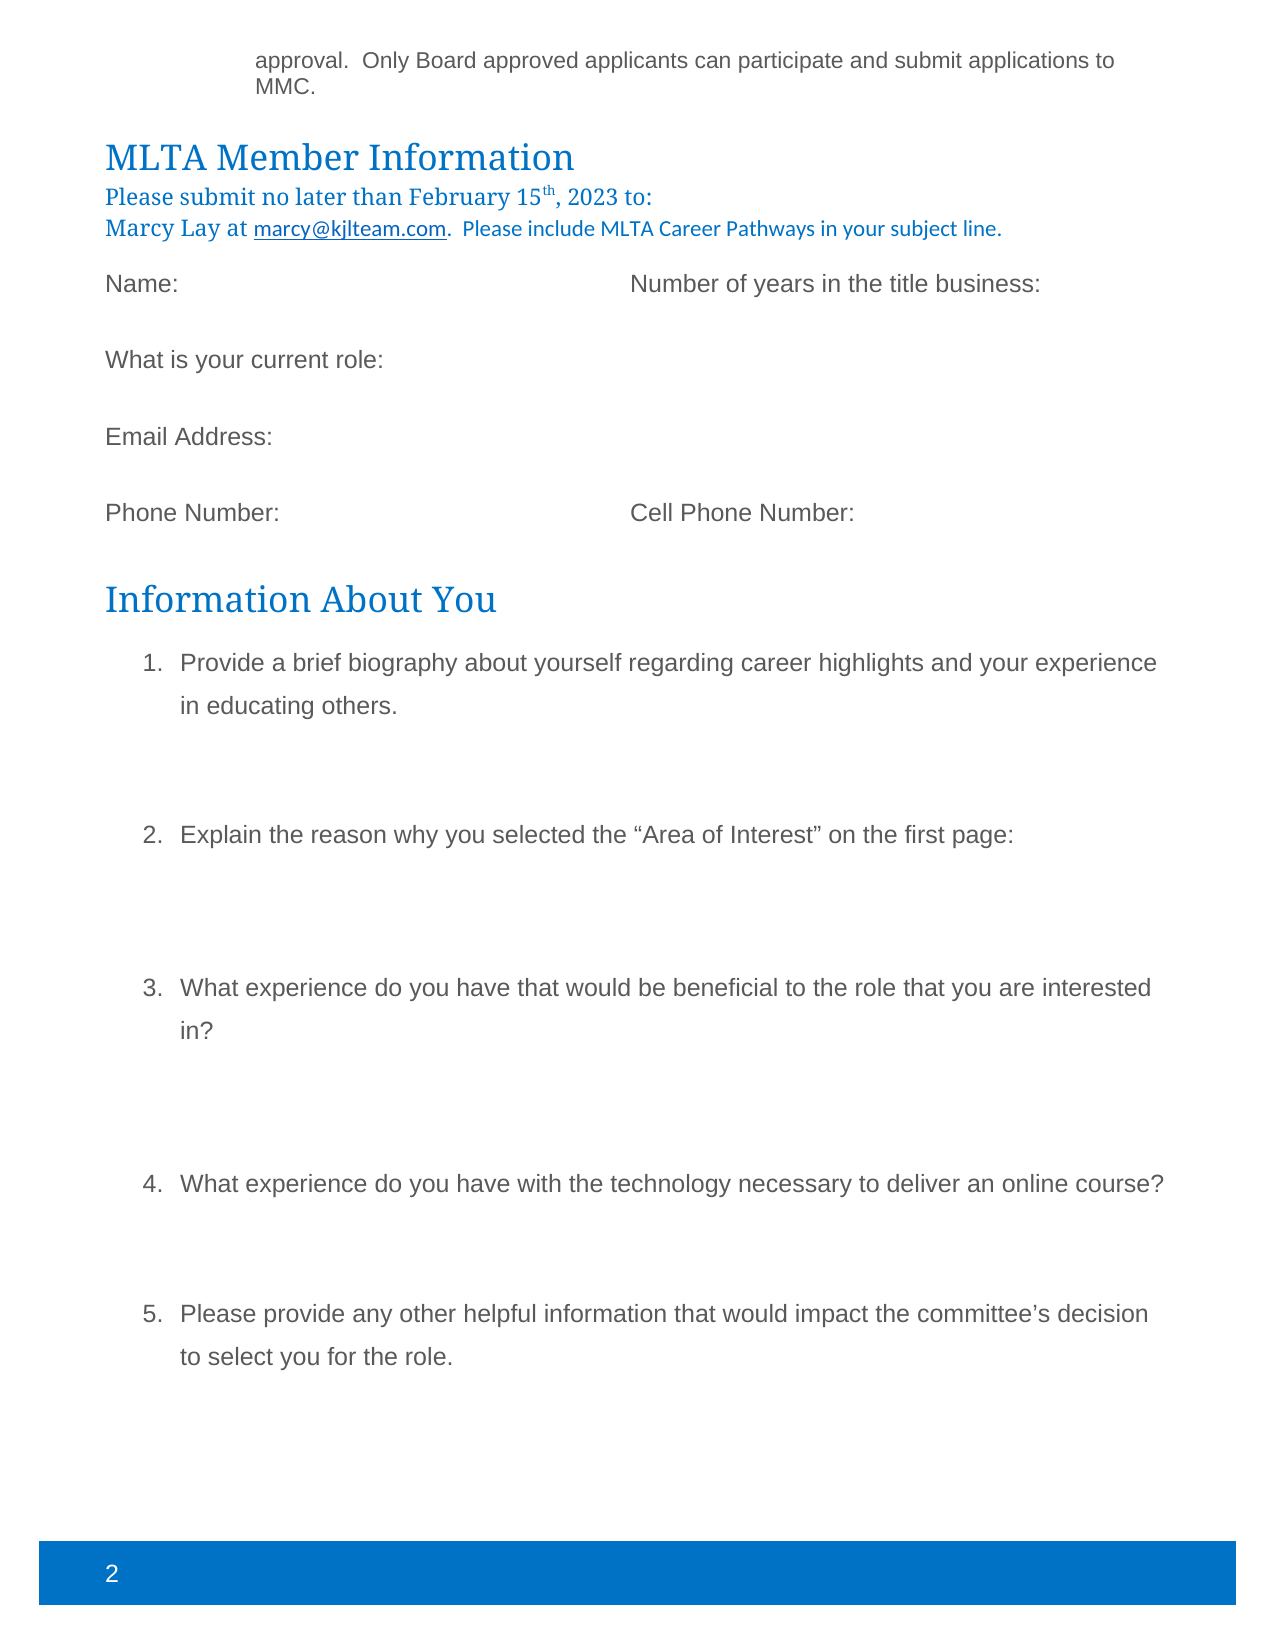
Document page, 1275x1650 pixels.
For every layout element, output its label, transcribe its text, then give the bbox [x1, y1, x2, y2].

text What is your current role: [105, 345, 1170, 374]
subtitle Please submit no later than February 15th, 2023 to: [105, 181, 1170, 212]
list Explain the reason why you selected the “Area of Interest” on the first page: [142, 820, 1170, 849]
list Provide a brief biography about yourself regarding career highlights and your experience in educating others. [142, 648, 1170, 719]
subtitle Information About You [105, 574, 1170, 623]
list What experience do you have with the technology necessary to deliver an online course? [142, 1169, 1170, 1198]
list What experience do you have that would be beneficial to the role that you are interested in? [142, 973, 1170, 1045]
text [180, 47, 1170, 99]
list Please provide any other helpful information that would impact the committee’s decision to select you for the role. [142, 1298, 1170, 1370]
text Name: Number of years in the title business: [105, 269, 1170, 297]
subtitle MLTA Member Information [105, 133, 1170, 181]
subtitle Marcy Lay at marcy@kjlteam.com. Please include MLTA Career Pathways in your subject line. [105, 212, 1170, 244]
text Phone Number: Cell Phone Number: [105, 498, 1170, 527]
text Email Address: [105, 422, 1170, 450]
